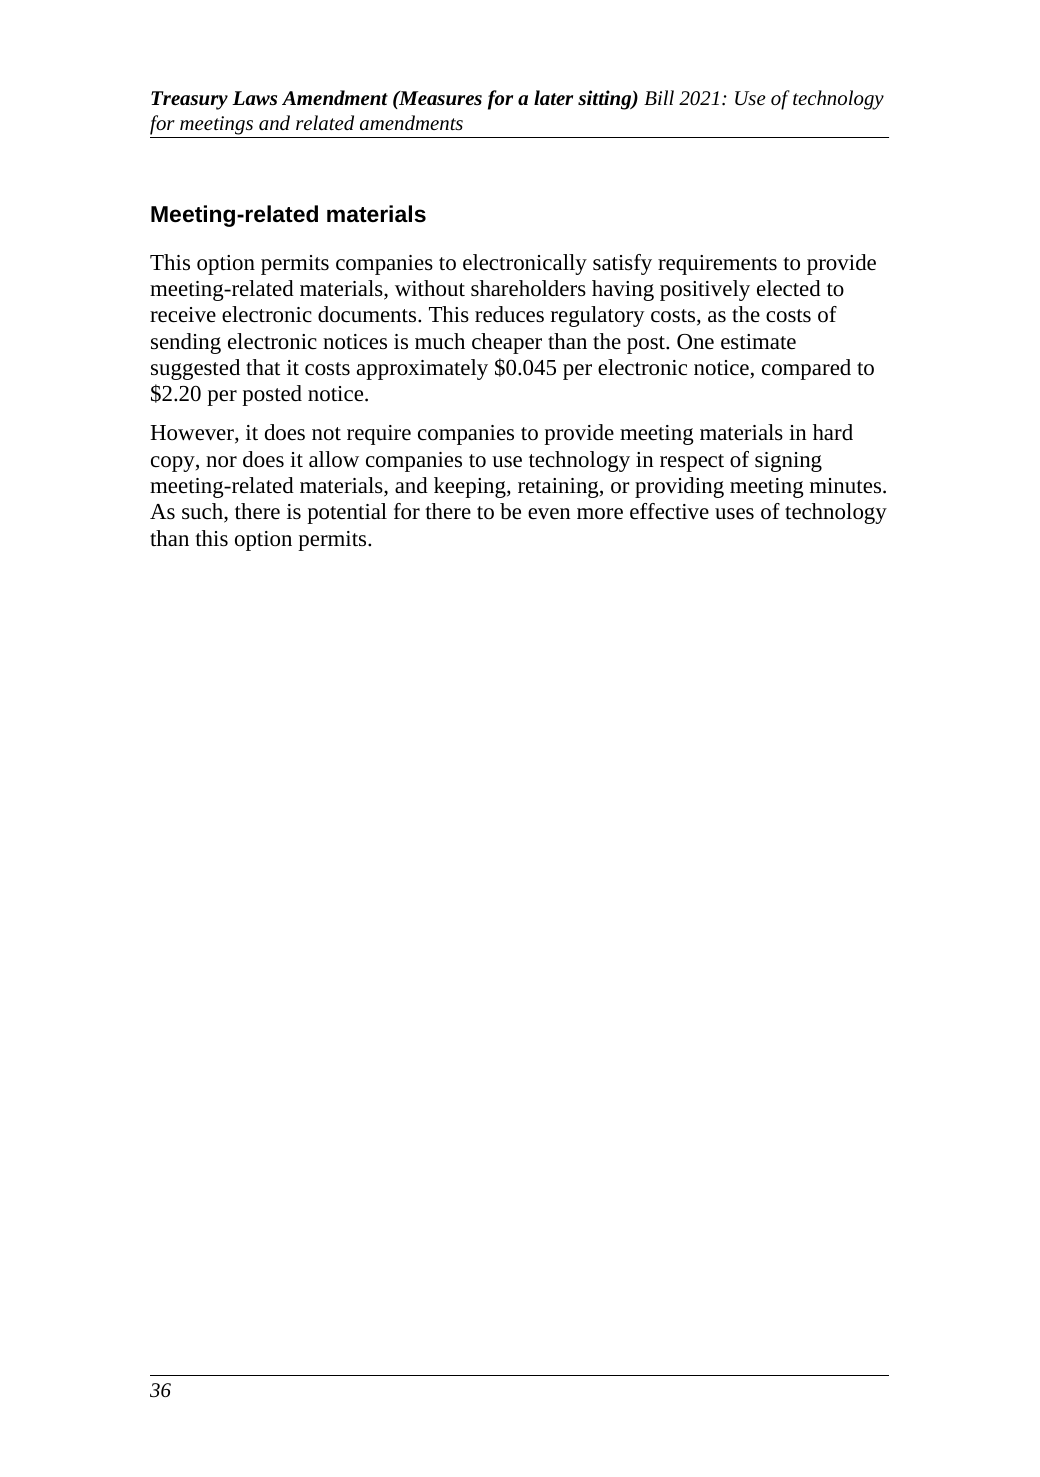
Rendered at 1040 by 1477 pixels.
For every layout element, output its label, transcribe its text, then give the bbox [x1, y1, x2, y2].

text However, it does not require companies to provide meeting materials in hard copy, nor does it allow companies to use technology in respect of signing meeting-related materials, and keeping, retaining, or providing meeting minutes. As such, there is potential for there to be even more effective uses of technology than this option permits. [150, 419, 889, 551]
text This option permits companies to electronically satisfy requirements to provide meeting-related materials, without shareholders having positively elected to receive electronic documents. This reduces regulatory costs, as the costs of sending electronic notices is much cheaper than the post. One estimate suggested that it costs approximately $0.045 per electronic notice, compared to $2.20 per posted notice. [150, 249, 889, 407]
subtitle Meeting-related materials [150, 201, 889, 228]
